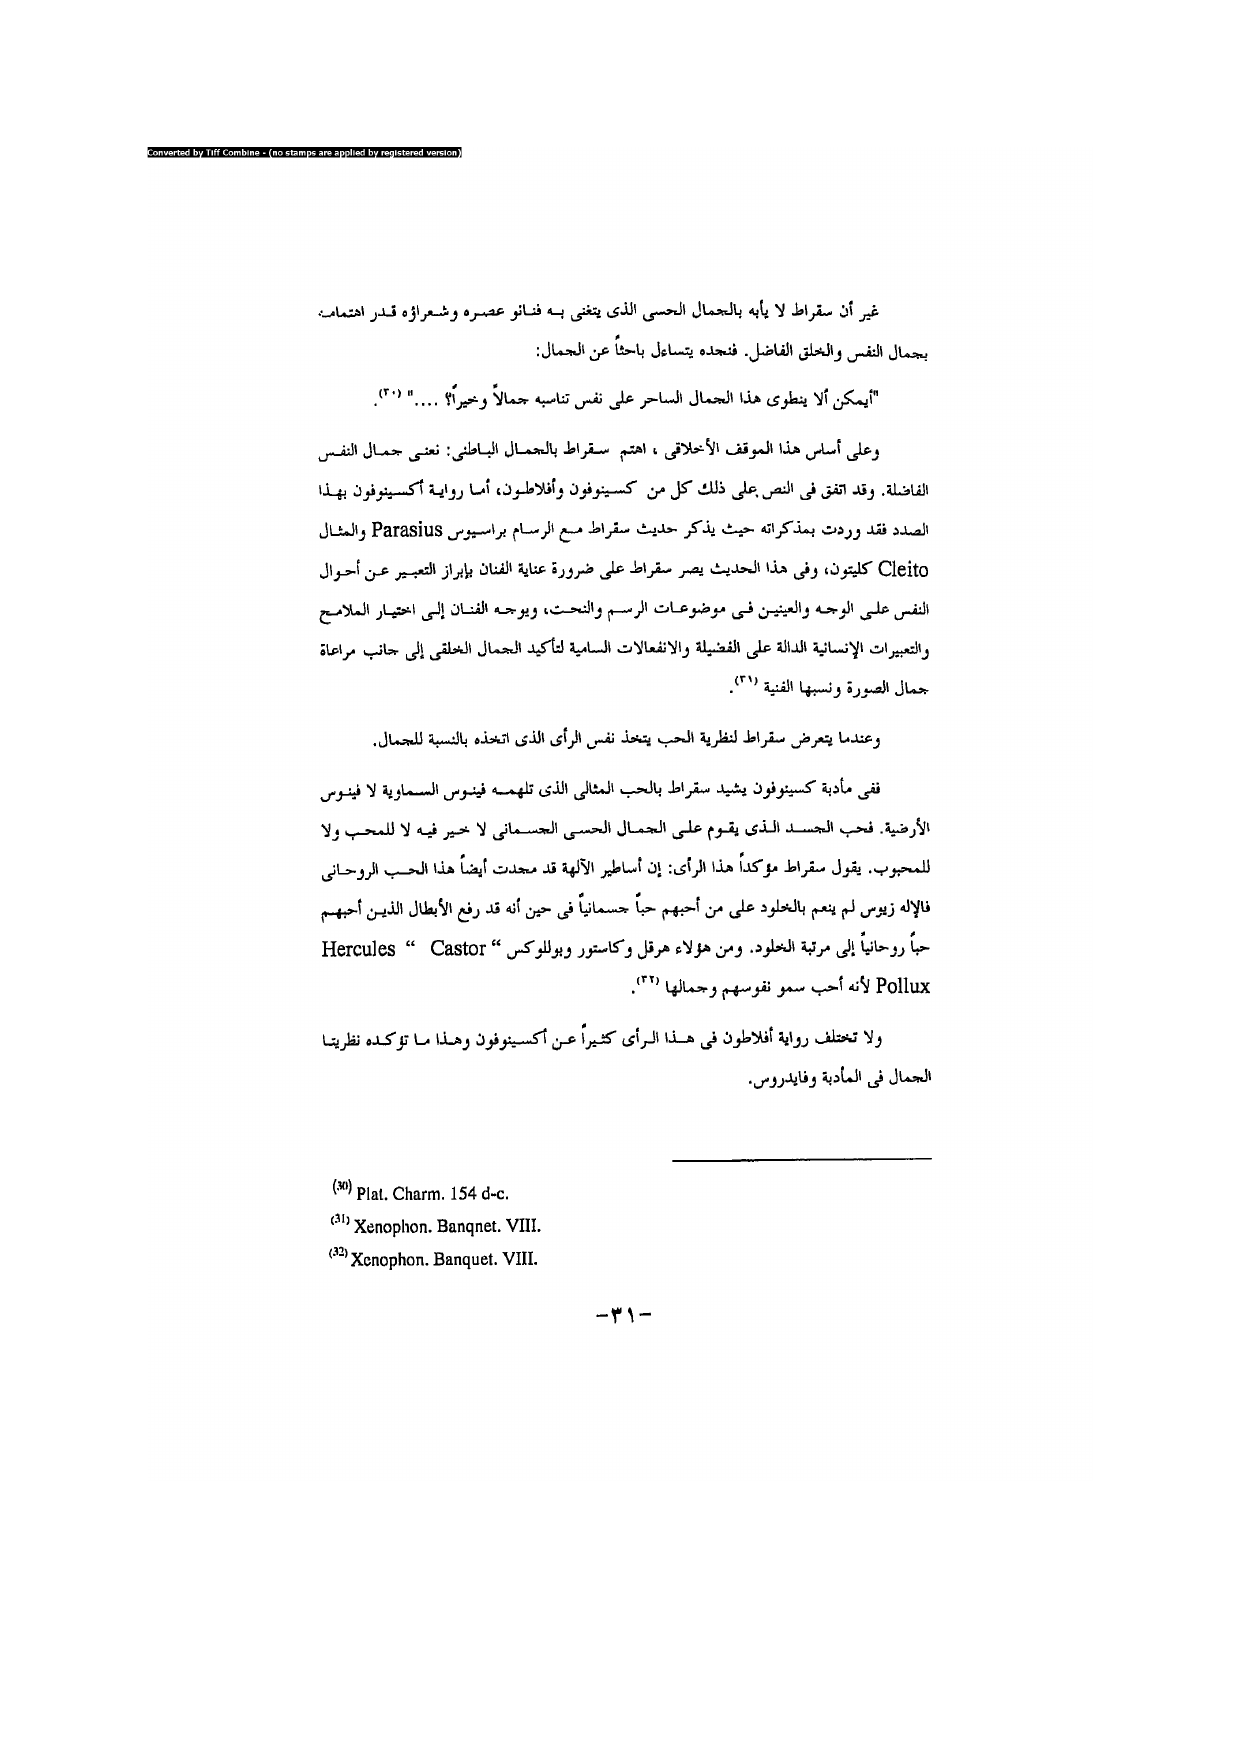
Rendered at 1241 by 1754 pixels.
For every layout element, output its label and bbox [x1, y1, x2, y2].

picture [147, 147, 1093, 1481]
